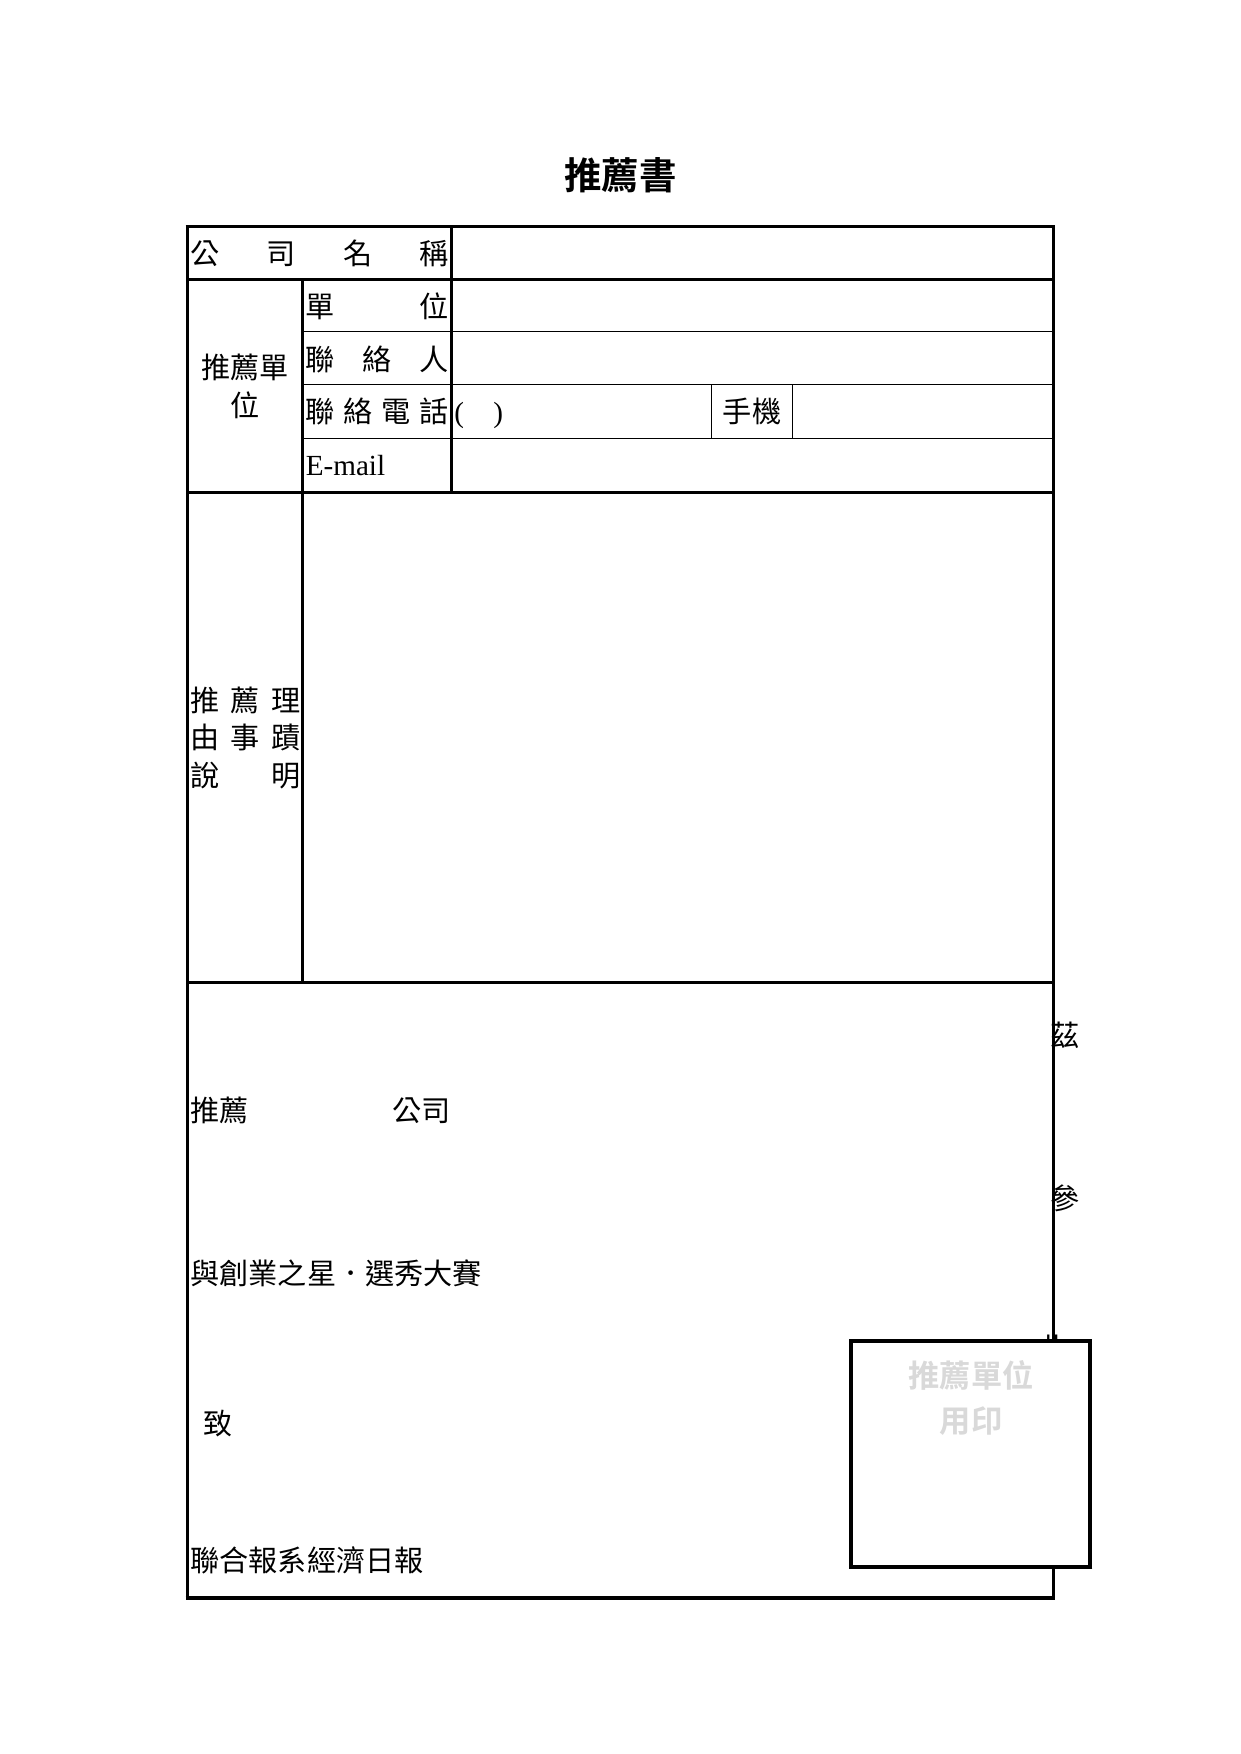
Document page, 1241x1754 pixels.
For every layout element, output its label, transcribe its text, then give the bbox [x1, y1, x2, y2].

table_cell 聯絡電話 [304, 385, 450, 437]
text 推薦書 [187, 146, 1053, 200]
table_header 公司名稱 [189, 228, 450, 278]
table_cell 單位 [304, 281, 450, 331]
table_cell [453, 332, 1052, 384]
table_cell ( ) [453, 385, 711, 437]
table_cell [453, 439, 1052, 491]
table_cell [189, 984, 1052, 1596]
table_cell 推薦理由事蹟說明 [189, 494, 301, 981]
table_cell 聯絡人 [304, 332, 450, 384]
table_cell 手機 [712, 385, 792, 437]
table_cell [793, 385, 1052, 437]
table_cell E-mail [304, 439, 450, 491]
table_cell 推薦單位 [189, 281, 301, 491]
table_cell [304, 494, 1052, 981]
table_cell [453, 281, 1052, 331]
table_header [453, 228, 1052, 278]
